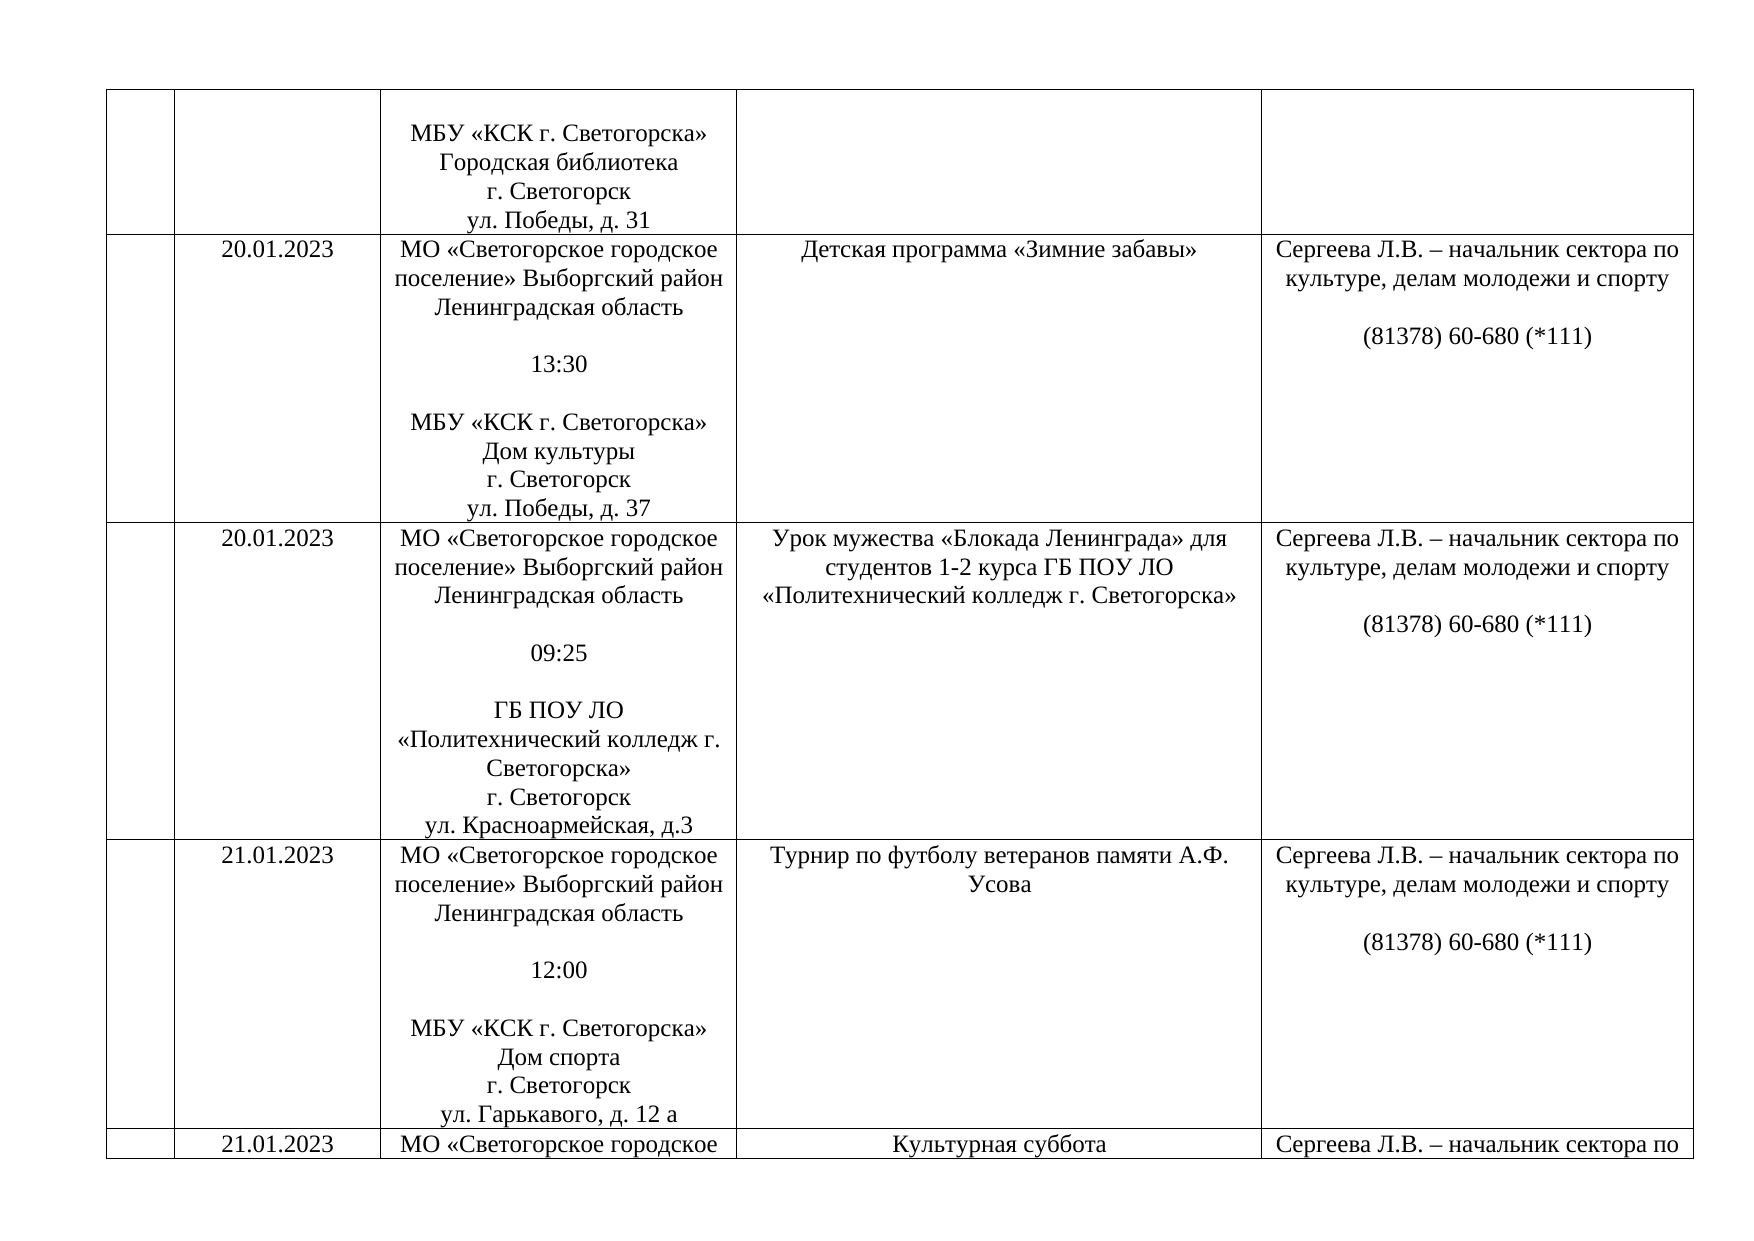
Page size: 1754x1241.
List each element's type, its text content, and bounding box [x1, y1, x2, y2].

table_cell 21.01.2023 [175, 840, 380, 1128]
table_cell Сергеева Л.В. – начальник сектора по культуре, делам молодежи и спорту (81378) 60-680 (*111) [1262, 840, 1693, 1128]
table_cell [1262, 90, 1693, 233]
table_cell [107, 1129, 174, 1158]
table_cell 21.01.2023 [175, 1129, 380, 1158]
table_cell Культурная суббота [737, 1129, 1261, 1158]
table_cell МО «Светогорское городское поселение» Выборгский район Ленинградская область 09:25 ГБ ПОУ ЛО «Политехнический колледж г. Светогорска» г. Светогорск ул. Красноармейская, д.3 [381, 523, 736, 839]
table_cell МО «Светогорское городское поселение» Выборгский район Ленинградская область 13:30 МБУ «КСК г. Светогорска» Дом культуры г. Светогорск ул. Победы, д. 37 [381, 235, 736, 522]
table_cell МО «Светогорское городское поселение» Выборгский район Ленинградская область 12:00 МБУ «КСК г. Светогорска» Дом спорта г. Светогорск ул. Гарькавого, д. 12 а [381, 840, 736, 1128]
table_cell [107, 840, 174, 1128]
table_cell 20.01.2023 [175, 523, 380, 839]
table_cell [737, 90, 1261, 233]
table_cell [381, 1129, 736, 1158]
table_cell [381, 90, 736, 233]
table_cell Сергеева Л.В. – начальник сектора по культуре, делам молодежи и спорту (81378) 60-680 (*111) [1262, 235, 1693, 522]
table_cell Сергеева Л.В. – начальник сектора по культуре, делам молодежи и спорту (81378) 60-680 (*111) [1262, 523, 1693, 839]
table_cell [175, 90, 380, 233]
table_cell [1262, 1129, 1693, 1158]
table_cell [107, 90, 174, 233]
table_cell 20.01.2023 [175, 235, 380, 522]
table_cell Турнир по футболу ветеранов памяти А.Ф. Усова [737, 840, 1261, 1128]
table_cell [107, 235, 174, 522]
table_cell Детская программа «Зимние забавы» [737, 235, 1261, 522]
table_cell Урок мужества «Блокада Ленинграда» для студентов 1-2 курса ГБ ПОУ ЛО «Политехнический колледж г. Светогорска» [737, 523, 1261, 839]
table_cell [107, 523, 174, 839]
